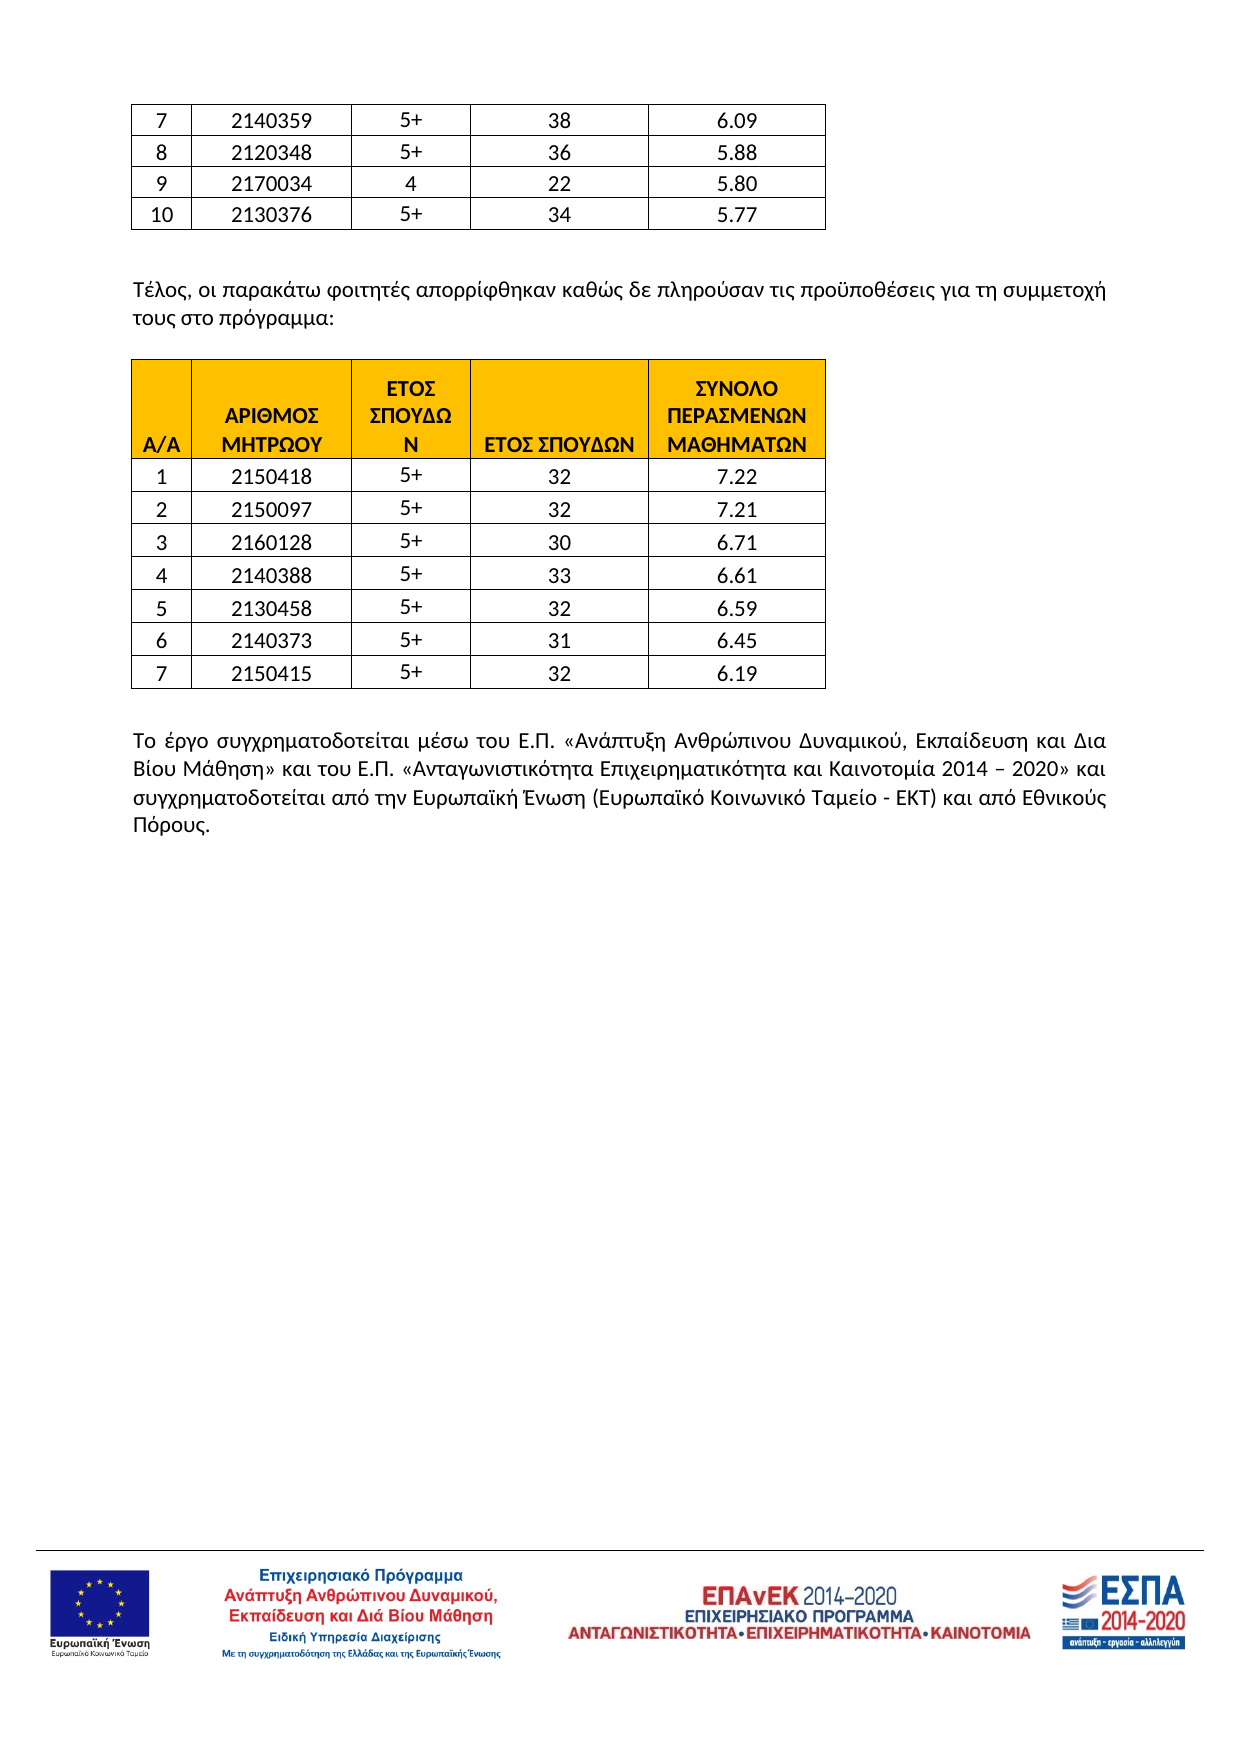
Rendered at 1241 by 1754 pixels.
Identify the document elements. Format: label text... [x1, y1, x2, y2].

table_cell 5.77 [649, 198, 825, 228]
table_cell 2150415 [192, 656, 351, 687]
table_cell 1 [132, 459, 191, 491]
table_cell 5.80 [649, 167, 825, 197]
table_cell 8 [132, 136, 191, 166]
picture [1059, 1573, 1188, 1652]
table_cell 34 [471, 198, 648, 228]
table_cell 2160128 [192, 524, 351, 556]
table_cell 5+ [352, 492, 470, 523]
table_cell 9 [132, 167, 191, 197]
table_cell 5+ [352, 590, 470, 622]
table_cell 5+ [352, 136, 470, 166]
table_cell 2140388 [192, 557, 351, 589]
table_cell 6 [132, 623, 191, 654]
table_header ΣΥΝΟΛΟ ΠΕΡΑΣΜΕΝΩΝ ΜΑΘΗΜΑΤΩΝ [649, 360, 825, 458]
table_cell 3 [132, 524, 191, 556]
table_cell 2140359 [192, 105, 351, 135]
table_header A/A [132, 360, 191, 458]
table_header ΕΤΟΣ ΣΠΟΥΔΩΝ [352, 360, 470, 458]
table_cell 32 [471, 492, 648, 523]
table_cell 4 [352, 167, 470, 197]
table_cell 32 [471, 459, 648, 491]
table_cell 5+ [352, 198, 470, 228]
table_cell 38 [471, 105, 648, 135]
table_cell 31 [471, 623, 648, 654]
table_header ΕΤΟΣ ΣΠΟΥΔΩΝ [471, 360, 648, 458]
table_cell 5+ [352, 524, 470, 556]
table_cell 7.22 [649, 459, 825, 491]
table_cell 6.45 [649, 623, 825, 654]
table_cell 7 [132, 656, 191, 687]
picture [48, 1568, 150, 1657]
table_cell 5+ [352, 557, 470, 589]
table_cell 32 [471, 656, 648, 687]
table_cell 5+ [352, 105, 470, 135]
table_cell 4 [132, 557, 191, 589]
table_cell 2150418 [192, 459, 351, 491]
table_cell 5+ [352, 656, 470, 687]
table_cell 5+ [352, 623, 470, 654]
table_cell 7.21 [649, 492, 825, 523]
table_cell 36 [471, 136, 648, 166]
table_cell 2150097 [192, 492, 351, 523]
table_cell 6.59 [649, 590, 825, 622]
table_cell 22 [471, 167, 648, 197]
table_cell 2140373 [192, 623, 351, 654]
table_cell 6.09 [649, 105, 825, 135]
table_cell 6.19 [649, 656, 825, 687]
picture [568, 1586, 1031, 1639]
table_header ΑΡΙΘΜΟΣ ΜΗΤΡΩΟΥ [192, 360, 351, 458]
table_cell 5 [132, 590, 191, 622]
table_cell 7 [132, 105, 191, 135]
table_cell 2120348 [192, 136, 351, 166]
table_cell 6.71 [649, 524, 825, 556]
table_cell 6.61 [649, 557, 825, 589]
text Το έργο συγχρηματοδοτείται μέσω του Ε.Π. «Ανάπτυξη Ανθρώπινου Δυναμικού, Εκπαίδευση και Δια Βίου Μάθηση» και του Ε.Π. «Ανταγωνιστικότητα Επιχειρηματικότητα και Καινοτομία 2014 – 2020» και συγχρηματοδοτείται από την Ευρωπαϊκή Ένωση (Ευρωπαϊκό Κοινωνικό Ταμείο - ΕΚΤ) και από Εθνικούς Πόρους. [133, 727, 1107, 839]
table_cell 2130458 [192, 590, 351, 622]
table_cell 2170034 [192, 167, 351, 197]
table_cell 2 [132, 492, 191, 523]
picture [179, 1551, 539, 1674]
table_cell 5+ [352, 459, 470, 491]
table_cell 30 [471, 524, 648, 556]
table_cell 2130376 [192, 198, 351, 228]
table_cell 32 [471, 590, 648, 622]
table_cell 33 [471, 557, 648, 589]
text Τέλος, οι παρακάτω φοιτητές απορρίφθηκαν καθώς δε πληρούσαν τις προϋποθέσεις για τη συμμετοχή τους στο πρόγραμμα: [133, 275, 1107, 331]
table_cell 10 [132, 198, 191, 228]
table_cell 5.88 [649, 136, 825, 166]
